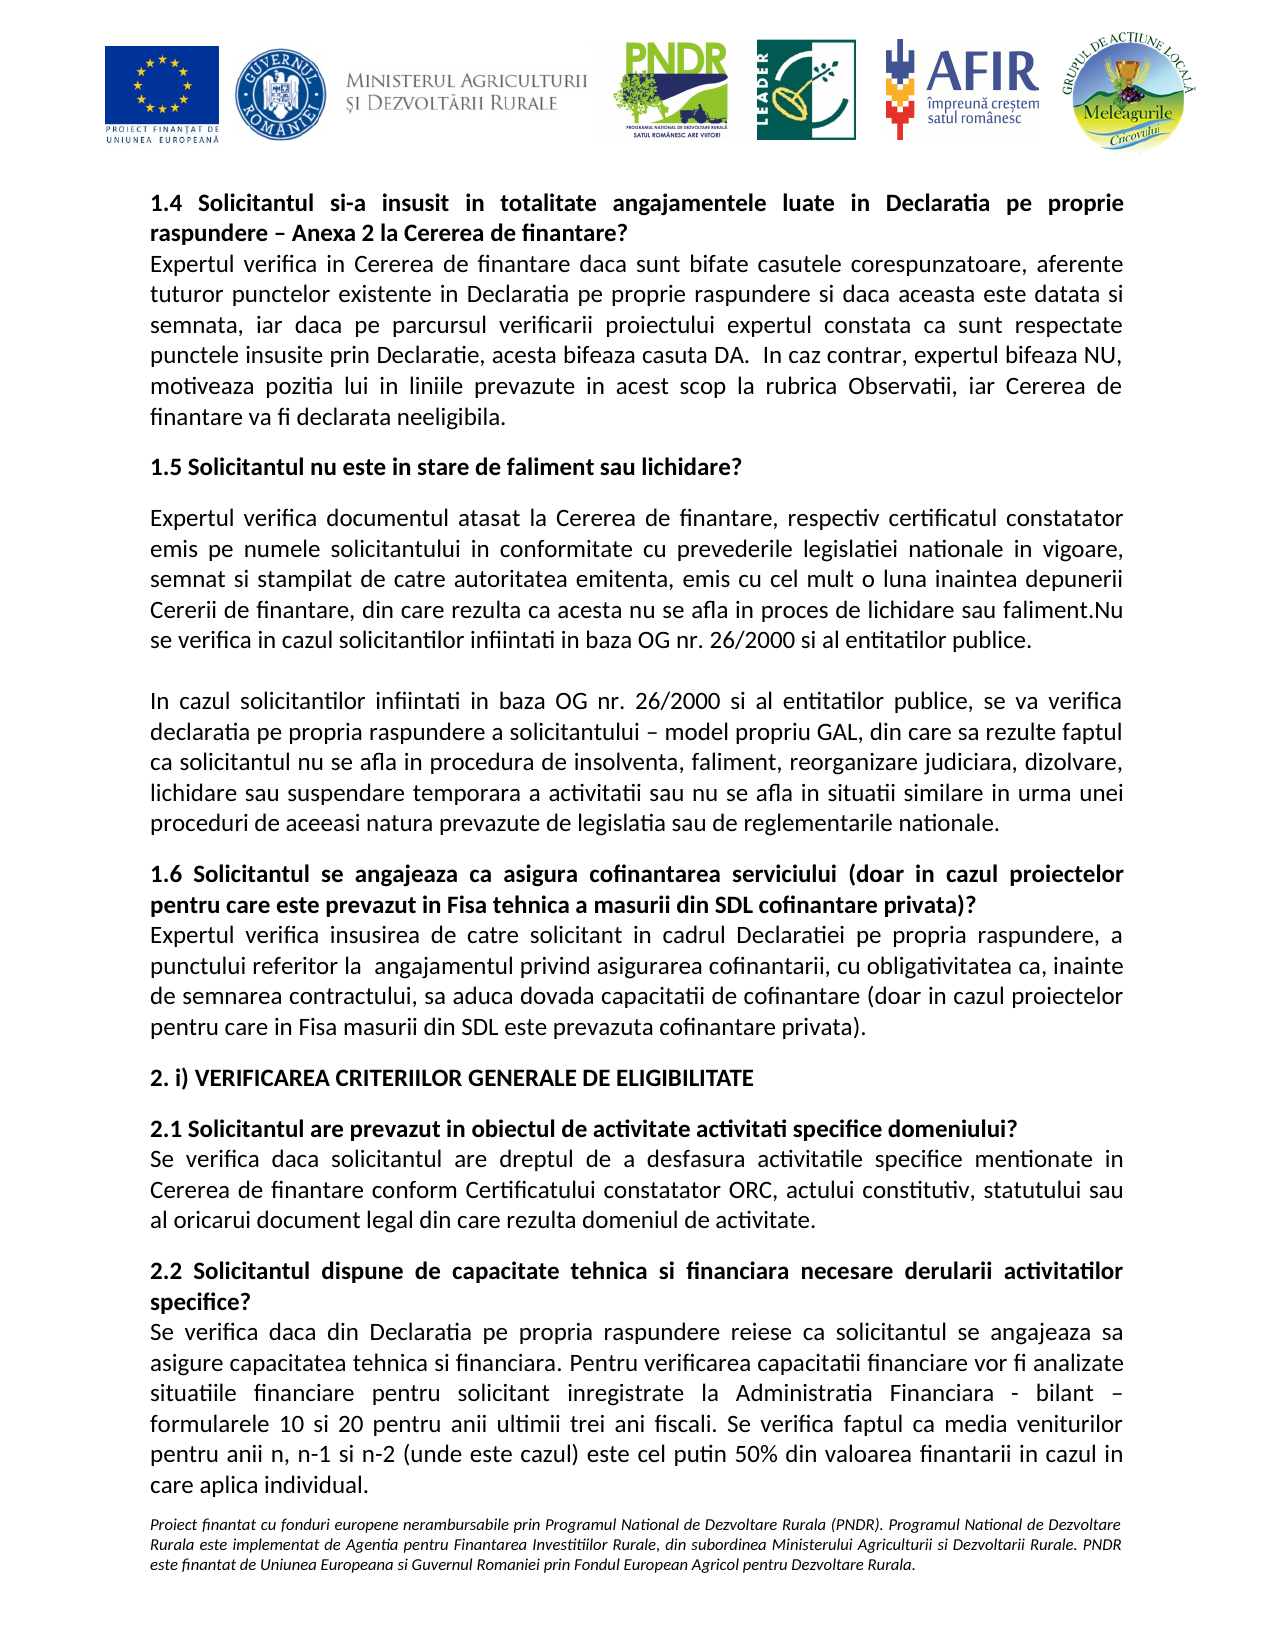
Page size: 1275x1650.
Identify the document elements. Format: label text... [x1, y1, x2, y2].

text In cazul solicitantilor infiintati in baza OG nr. 26/2000 si al entitatilor publice, se va verifica declaratia pe propria raspundere a solicitantului – model propriu GAL, din care sa rezulte faptul ca solicitantul nu se afla in procedura de insolventa, faliment, reorganizare judiciara, dizolvare, lichidare sau suspendare temporara a activitatii sau nu se afla in situatii similare in urma unei proceduri de aceeasi natura prevazute de legislatia sau de reglementarile nationale. [150, 686, 1125, 838]
picture [234, 39, 856, 141]
text Expertul verifica insusirea de catre solicitant in cadrul Declaratiei pe propria raspundere, a punctului referitor la angajamentul privind asigurarea cofinantarii, cu obligativitatea ca, inainte de semnarea contractului, sa aduca dovada capacitatii de cofinantare (doar in cazul proiectelor pentru care in Fisa masurii din SDL este prevazuta cofinantare privata). [150, 919, 1125, 1042]
text 1.4 Solicitantul si-a insusit in totalitate angajamentele luate in Declaratia pe proprie raspundere – Anexa 2 la Cererea de finantare? [150, 187, 1125, 248]
picture [105, 46, 219, 147]
picture [886, 39, 1039, 140]
text Se verifica daca din Declaratia pe propria raspundere reiese ca solicitantul se angajeaza sa asigure capacitatea tehnica si financiara. Pentru verificarea capacitatii financiare vor fi analizate situatiile financiare pentru solicitant inregistrate la Administratia Financiara - bilant – formularele 10 si 20 pentru anii ultimii trei ani fiscali. Se verifica faptul ca media veniturilor pentru anii n, n-1 si n-2 (unde este cazul) este cel putin 50% din valoarea finantarii in cazul in care aplica individual. [150, 1316, 1125, 1499]
text Expertul verifica in Cererea de finantare daca sunt bifate casutele corespunzatoare, aferente tuturor punctelor existente in Declaratia pe proprie raspundere si daca aceasta este datata si semnata, iar daca pe parcursul verificarii proiectului expertul constata ca sunt respectate punctele insusite prin Declaratie, acesta bifeaza casuta DA. In caz contrar, expertul bifeaza NU, motiveaza pozitia lui in liniile prevazute in acest scop la rubrica Observatii, iar Cererea de finantare va fi declarata neeligibila. [150, 248, 1125, 431]
text 2.2 Solicitantul dispune de capacitate tehnica si financiara necesare derularii activitatilor specifice? [150, 1255, 1125, 1316]
text 1.5 Solicitantul nu este in stare de faliment sau lichidare? [150, 452, 1125, 482]
text 2. i) VERIFICAREA CRITERIILOR GENERALE DE ELIGIBILITATE [150, 1062, 1125, 1092]
picture [1060, 30, 1196, 154]
text Se verifica daca solicitantul are dreptul de a desfasura activitatile specifice mentionate in Cererea de finantare conform Certificatului constatator ORC, actului constitutiv, statutului sau al oricarui document legal din care rezulta domeniul de activitate. [150, 1143, 1125, 1235]
text Expertul verifica documentul atasat la Cererea de finantare, respectiv certificatul constatator emis pe numele solicitantului in conformitate cu prevederile legislatiei nationale in vigoare, semnat si stampilat de catre autoritatea emitenta, emis cu cel mult o luna inaintea depunerii Cererii de finantare, din care rezulta ca acesta nu se afla in proces de lichidare sau faliment.Nu se verifica in cazul solicitantilor infiintati in baza OG nr. 26/2000 si al entitatilor publice. [150, 502, 1125, 655]
text 1.6 Solicitantul se angajeaza ca asigura cofinantarea serviciului (doar in cazul proiectelor pentru care este prevazut in Fisa tehnica a masurii din SDL cofinantare privata)? [150, 858, 1125, 919]
text 2.1 Solicitantul are prevazut in obiectul de activitate activitati specifice domeniului? [150, 1113, 1125, 1143]
